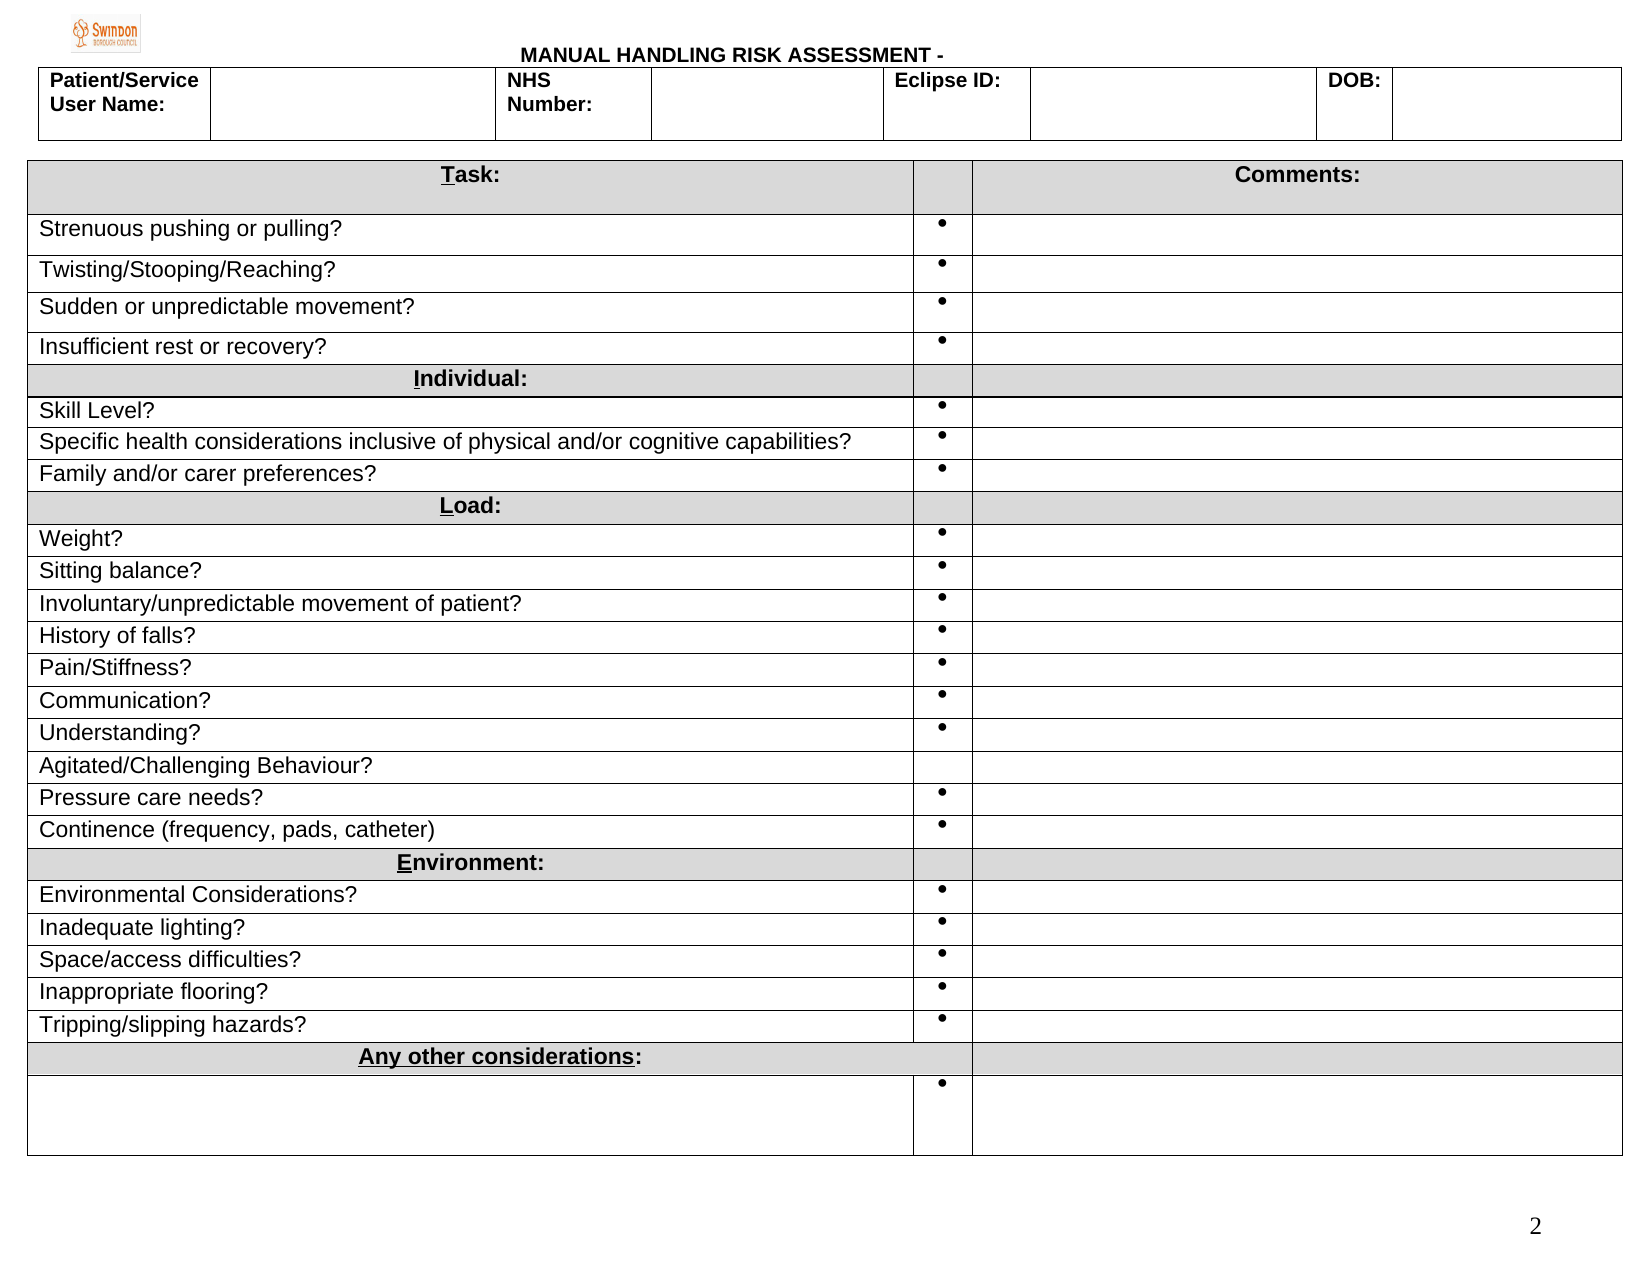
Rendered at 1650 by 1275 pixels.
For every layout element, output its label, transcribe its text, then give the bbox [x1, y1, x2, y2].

table_cell [973, 1043, 1622, 1074]
table_cell Environment: [28, 849, 913, 880]
table_cell [914, 946, 972, 977]
table_cell Twisting/Stooping/Reaching? [28, 256, 913, 292]
table_cell [914, 365, 972, 396]
table_cell [914, 333, 972, 364]
table_cell [914, 654, 972, 686]
table_cell [914, 1011, 972, 1042]
table_cell Strenuous pushing or pulling? [28, 215, 913, 255]
table_cell [973, 1011, 1622, 1042]
table_cell [973, 492, 1622, 524]
table_cell [914, 215, 972, 255]
table_cell [973, 914, 1622, 945]
table_cell History of falls? [28, 622, 913, 653]
table_cell Environmental Considerations? [28, 881, 913, 912]
table_cell [914, 1076, 972, 1154]
table_cell [973, 1076, 1622, 1154]
table_cell [973, 460, 1622, 491]
table_cell [914, 978, 972, 1010]
table_cell [973, 293, 1622, 332]
table_cell Sitting balance? [28, 557, 913, 588]
table_cell [973, 978, 1622, 1010]
table_cell Family and/or carer preferences? [28, 460, 913, 491]
table_cell [973, 881, 1622, 912]
table_cell Specific health considerations inclusive of physical and/or cognitive capabilities? [28, 428, 913, 459]
table_cell Agitated/Challenging Behaviour? [28, 752, 913, 783]
table_cell [973, 525, 1622, 556]
table_cell Communication? [28, 687, 913, 718]
table_cell Load: [28, 492, 913, 524]
table_header Comments: [973, 161, 1622, 214]
table_cell Involuntary/unpredictable movement of patient? [28, 590, 913, 621]
table_cell Continence (frequency, pads, catheter) [28, 816, 913, 848]
table_cell Pain/Stiffness? [28, 654, 913, 686]
table_header Task: [28, 161, 913, 214]
table_cell [973, 784, 1622, 815]
table_cell Insufficient rest or recovery? [28, 333, 913, 364]
table_cell Any other considerations: [28, 1043, 972, 1074]
table_cell [914, 687, 972, 718]
table_cell [914, 492, 972, 524]
table_cell [914, 719, 972, 751]
table_header [914, 161, 972, 214]
table_cell [973, 752, 1622, 783]
table_cell [973, 622, 1622, 653]
table_cell [914, 525, 972, 556]
table_cell Skill Level? [28, 398, 913, 427]
picture [70, 14, 141, 53]
table_cell [914, 557, 972, 588]
table_cell [914, 752, 972, 783]
table_cell [914, 784, 972, 815]
table_cell Weight? [28, 525, 913, 556]
table_cell [973, 816, 1622, 848]
table_cell Tripping/slipping hazards? [28, 1011, 913, 1042]
table_cell [914, 460, 972, 491]
table_cell [914, 881, 972, 912]
table_cell [914, 816, 972, 848]
table_cell Individual: [28, 365, 913, 396]
table_cell [973, 946, 1622, 977]
table_cell Inappropriate flooring? [28, 978, 913, 1010]
table_cell Pressure care needs? [28, 784, 913, 815]
table_cell [28, 1076, 913, 1154]
table_cell [973, 398, 1622, 427]
table_cell [914, 428, 972, 459]
table_cell [973, 654, 1622, 686]
table_cell [973, 365, 1622, 396]
table_cell Inadequate lighting? [28, 914, 913, 945]
table_cell [914, 849, 972, 880]
table_cell [914, 914, 972, 945]
table_cell [973, 590, 1622, 621]
table_cell [914, 293, 972, 332]
table_cell [914, 590, 972, 621]
table_cell [973, 687, 1622, 718]
table_cell [973, 333, 1622, 364]
table_cell [973, 557, 1622, 588]
table_cell [973, 428, 1622, 459]
table_cell [973, 719, 1622, 751]
table_cell Understanding? [28, 719, 913, 751]
table_cell [973, 215, 1622, 255]
table_cell Sudden or unpredictable movement? [28, 293, 913, 332]
table_cell Space/access difficulties? [28, 946, 913, 977]
table_cell [973, 849, 1622, 880]
table_cell [914, 622, 972, 653]
table_cell [914, 256, 972, 292]
table_cell [973, 256, 1622, 292]
table_cell [914, 398, 972, 427]
